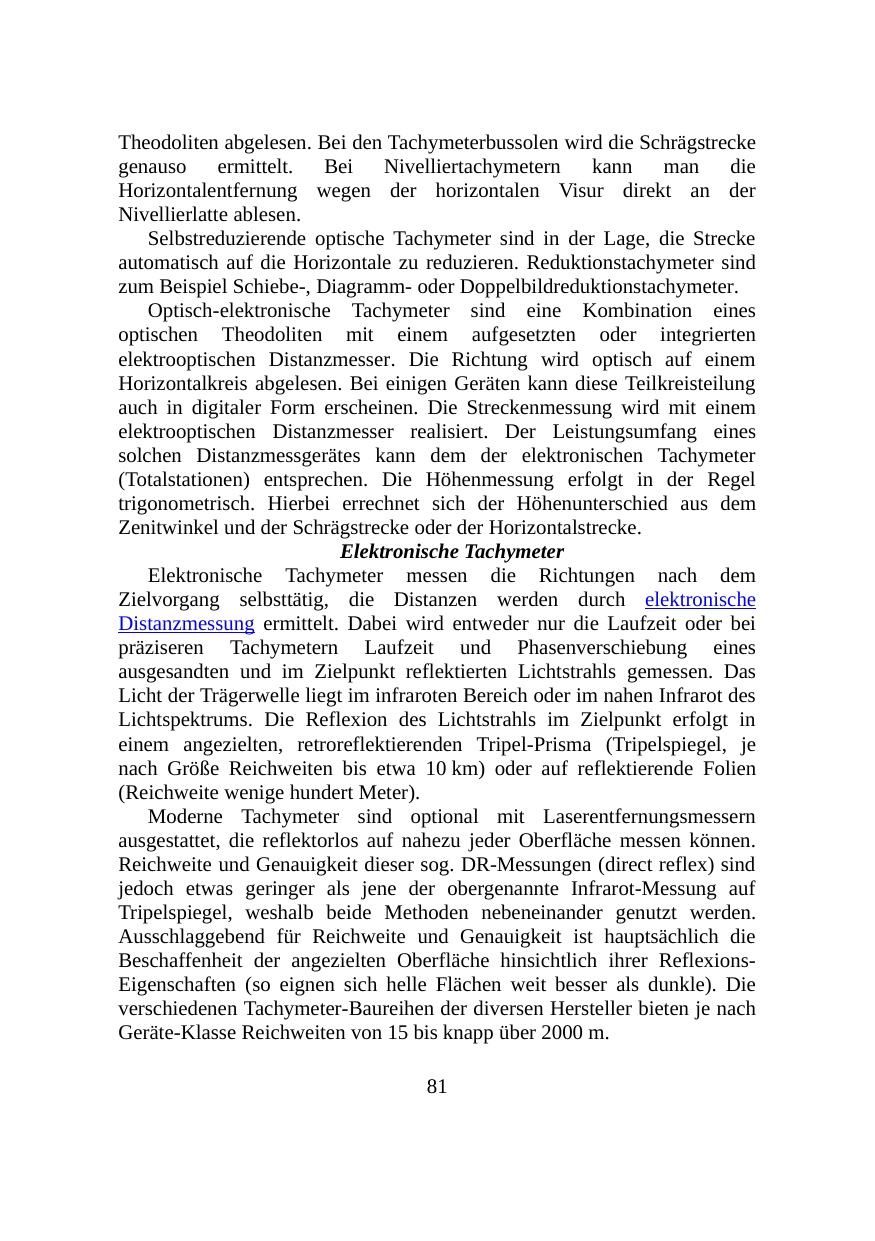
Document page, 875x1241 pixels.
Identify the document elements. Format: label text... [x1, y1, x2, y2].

text Moderne Tachymeter sind optional mit Laserentfernungsmessern ausgestattet, die reflektorlos auf nahezu jeder Oberfläche messen können. Reichweite und Genauigkeit dieser sog. DR-Messungen (direct reflex) sind jedoch etwas geringer als jene der obergenannte Infrarot-Messung auf Tripelspiegel, weshalb beide Methoden nebeneinander genutzt werden. Ausschlaggebend für Reichweite und Genauigkeit ist hauptsächlich die Beschaffenheit der angezielten Oberfläche hinsichtlich ihrer Reflexions-Eigenschaften (so eignen sich helle Flächen weit besser als dunkle). Die verschiedenen Tachymeter-Baureihen der diversen Hersteller bieten je nach Geräte-Klasse Reichweiten von 15 bis knapp über 2000 m. [118, 804, 756, 1044]
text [118, 130, 756, 226]
text Selbstreduzierende optische Tachymeter sind in der Lage, die Strecke automatisch auf die Horizontale zu reduzieren. Reduktionstachymeter sind zum Beispiel Schiebe-, Diagramm- oder Doppelbildreduktionstachymeter. [118, 226, 756, 298]
text Elektronische Tachymeter messen die Richtungen nach dem Zielvorgang selbsttätig, die Distanzen werden durch elektronische Distanzmessung ermittelt. Dabei wird entweder nur die Laufzeit oder bei präziseren Tachymetern Laufzeit und Phasenverschiebung eines ausgesandten und im Zielpunkt reflektierten Lichtstrahls gemessen. Das Licht der Trägerwelle liegt im infraroten Bereich oder im nahen Infrarot des Lichtspektrums. Die Reflexion des Lichtstrahls im Zielpunkt erfolgt in einem angezielten, retroreflektierenden Tripel-Prisma (Tripelspiegel, je nach Größe Reichweiten bis etwa 10 km) oder auf reflektierende Folien (Reichweite wenige hundert Meter). [118, 563, 756, 804]
text Optisch-elektronische Tachymeter sind eine Kombination eines optischen Theodoliten mit einem aufgesetzten oder integrierten elektrooptischen Distanzmesser. Die Richtung wird optisch auf einem Horizontalkreis abgelesen. Bei einigen Geräten kann diese Teilkreisteilung auch in digitaler Form erscheinen. Die Streckenmessung wird mit einem elektrooptischen Distanzmesser realisiert. Der Leistungsumfang eines solchen Distanzmessgerätes kann dem der elektronischen Tachymeter (Totalstationen) entsprechen. Die Höhenmessung erfolgt in der Regel trigonometrisch. Hierbei errechnet sich der Höhenunterschied aus dem Zenitwinkel und der Schrägstrecke oder der Horizontalstrecke. [118, 298, 756, 539]
text Elektronische Tachymeter [118, 539, 756, 563]
